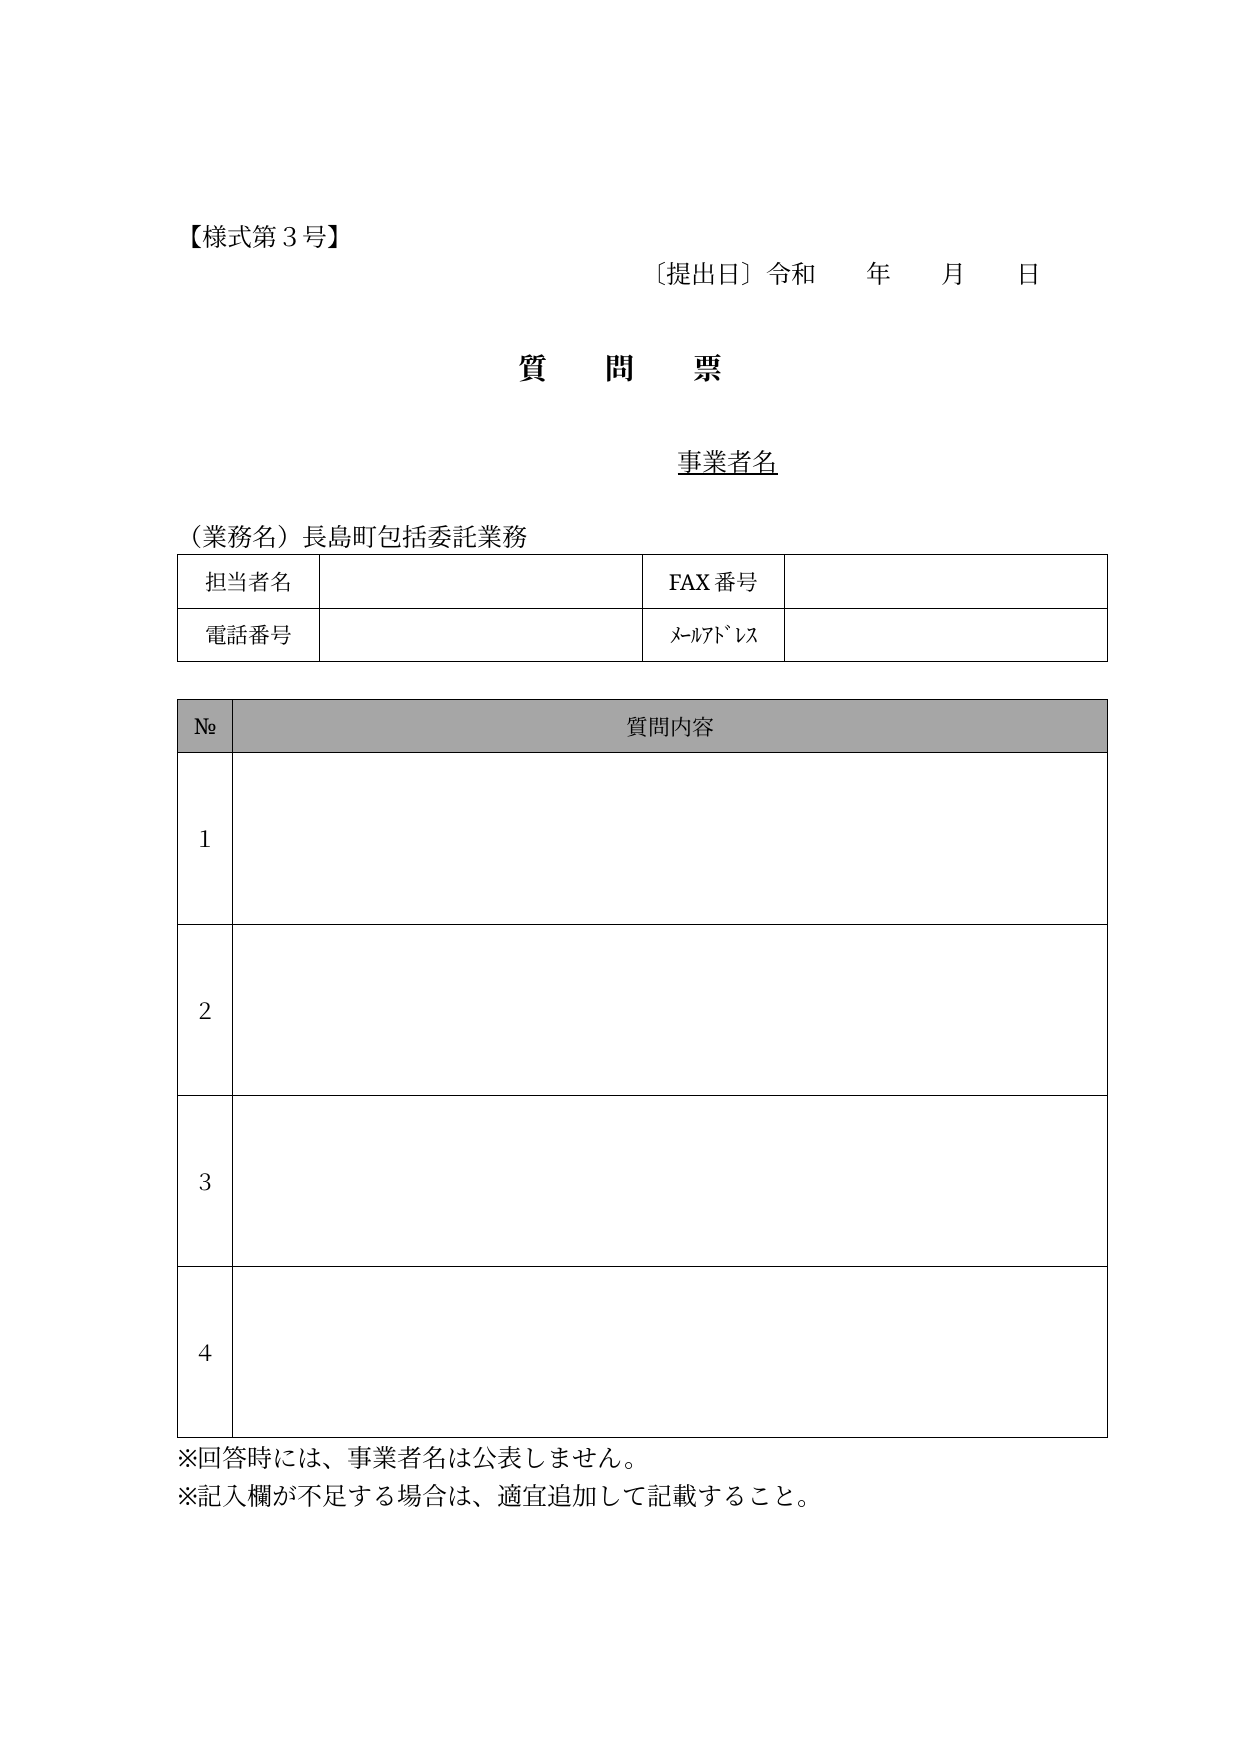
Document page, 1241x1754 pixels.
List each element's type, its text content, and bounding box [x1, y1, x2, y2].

text （業務名）長島町包括委託業務 [177, 517, 1063, 554]
table_header № [178, 700, 232, 752]
table_cell [233, 1096, 1107, 1266]
table_header 質問内容 [233, 700, 1107, 752]
table_cell [233, 925, 1107, 1095]
table_header [785, 555, 1107, 607]
table_cell ２ [178, 925, 232, 1095]
table_cell [785, 609, 1107, 661]
text 質 問 票 [177, 329, 1063, 404]
table_cell ３ [178, 1096, 232, 1266]
text 〔提出日〕令和 年 月 日 [177, 254, 1041, 292]
table_header 担当者名 [178, 555, 319, 607]
text 事業者名 [177, 442, 1063, 479]
table_cell ４ [178, 1267, 232, 1437]
text 【様式第３号】 [177, 217, 1063, 254]
table_cell [320, 609, 642, 661]
table_header [320, 555, 642, 607]
table_cell [233, 1267, 1107, 1437]
table_cell ﾒｰﾙｱﾄﾞﾚｽ [643, 609, 784, 661]
table_cell 電話番号 [178, 609, 319, 661]
text ※回答時には、事業者名は公表しません。 [177, 1438, 1063, 1476]
text ※記入欄が不足する場合は、適宜追加して記載すること。 [177, 1476, 1063, 1513]
table_cell １ [178, 753, 232, 923]
table_header FAX番号 [643, 555, 784, 607]
table_cell [233, 753, 1107, 923]
